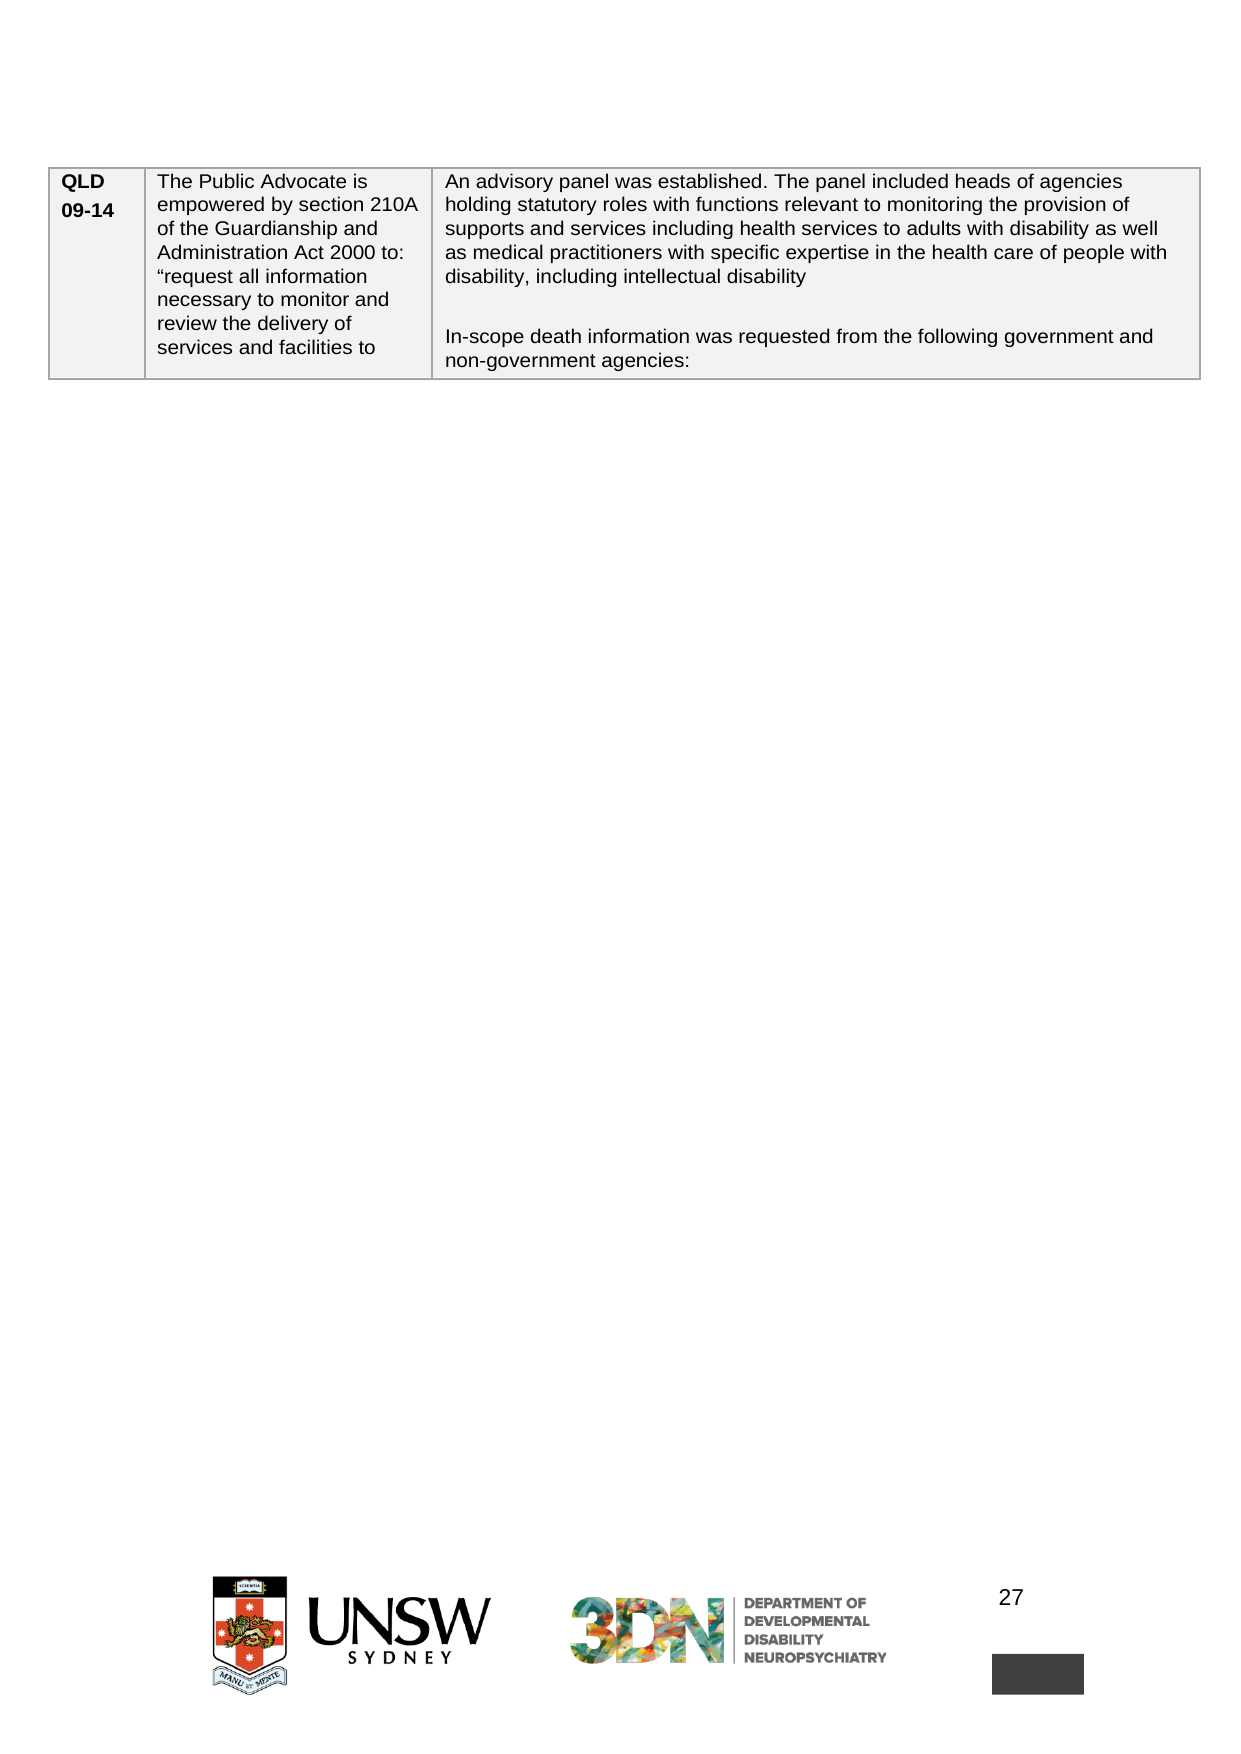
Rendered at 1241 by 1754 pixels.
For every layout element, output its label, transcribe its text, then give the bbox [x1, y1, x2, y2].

table_cell An advisory panel was established. The panel included heads of agencies holding statutory roles with functions relevant to monitoring the provision of supports and services including health services to adults with disability as well as medical practitioners with specific expertise in the health care of people with disability, including intellectual disability In-scope death information was requested from the following government and non-government agencies: [433, 169, 1199, 377]
table_cell QLD 09-14 [50, 169, 144, 377]
table_cell The Public Advocate is empowered by section 210A of the Guardianship and Administration Act 2000 to: “request all information necessary to monitor and review the delivery of services and facilities to [146, 169, 431, 377]
picture [212, 1576, 887, 1695]
